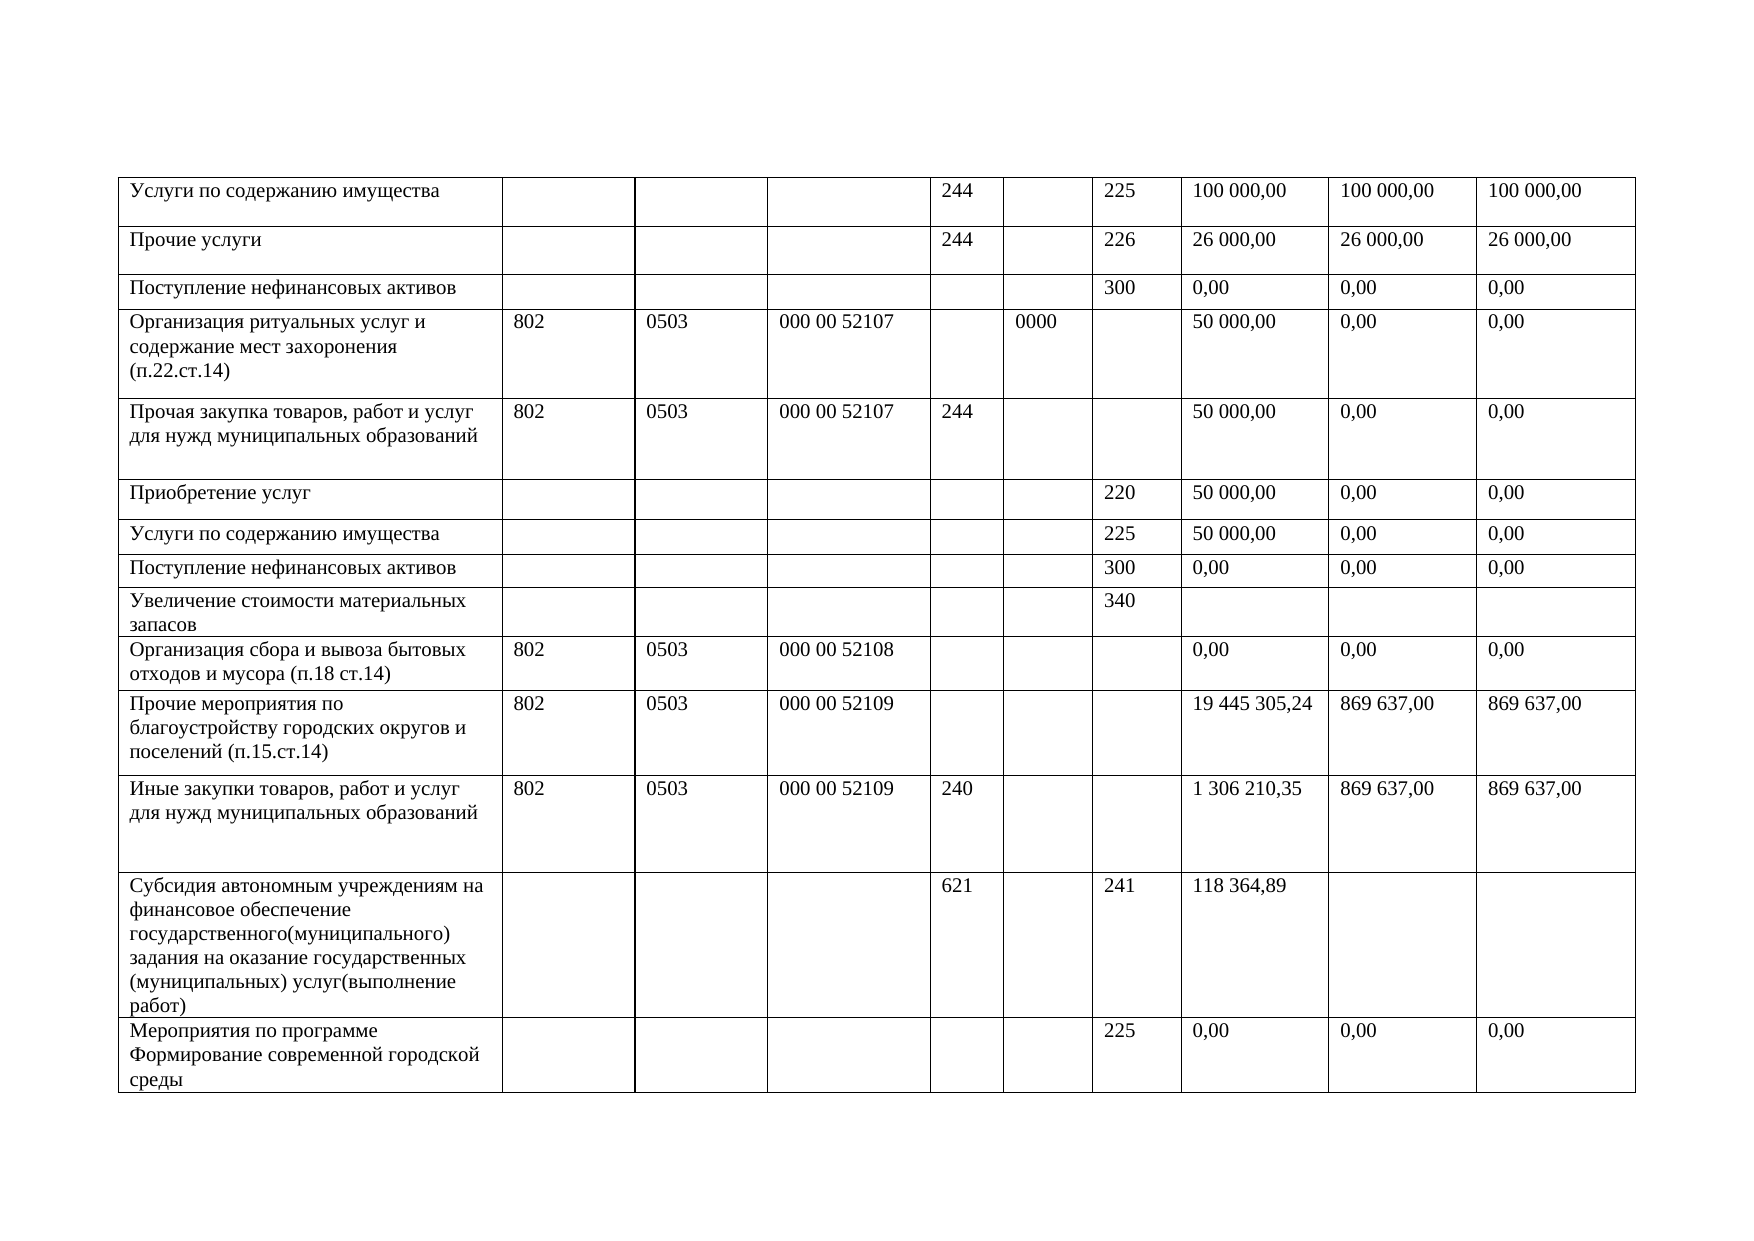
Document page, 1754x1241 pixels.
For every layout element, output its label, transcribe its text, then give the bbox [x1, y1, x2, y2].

table_cell 50 000,00 [1182, 520, 1328, 554]
table_cell 0,00 [1477, 275, 1635, 308]
table_cell Приобретение услуг [119, 480, 502, 519]
table_cell 220 [1093, 480, 1181, 519]
table_cell [1182, 588, 1328, 636]
table_cell [931, 310, 1003, 397]
table_cell [768, 227, 930, 274]
table_cell Мероприятия по программе Формирование современной городской среды [119, 1018, 502, 1092]
table_cell 225 [1093, 178, 1181, 226]
table_cell [503, 873, 634, 1017]
table_cell [1004, 1018, 1092, 1092]
table_cell Прочие услуги [119, 227, 502, 274]
table_cell 0,00 [1477, 520, 1635, 554]
table_cell [1329, 588, 1476, 636]
table_cell [636, 227, 767, 274]
table_cell [503, 227, 634, 274]
table_cell 000 00 52109 [768, 776, 930, 872]
table_cell 241 [1093, 873, 1181, 1017]
table_cell 244 [931, 399, 1003, 479]
table_cell [1004, 480, 1092, 519]
table_cell 0,00 [1477, 555, 1635, 587]
table_cell 50 000,00 [1182, 310, 1328, 397]
table_cell [931, 691, 1003, 775]
table_cell Иные закупки товаров, работ и услуг для нужд муниципальных образований [119, 776, 502, 872]
table_cell 0,00 [1477, 480, 1635, 519]
table_cell [636, 178, 767, 226]
table_cell 100 000,00 [1182, 178, 1328, 226]
table_cell 118 364,89 [1182, 873, 1328, 1017]
table_cell [636, 275, 767, 308]
table_cell Прочие мероприятия по благоустройству городских округов и поселений (п.15.ст.14) [119, 691, 502, 775]
table_cell 0,00 [1182, 1018, 1328, 1092]
table_cell [768, 1018, 930, 1092]
table_cell [503, 480, 634, 519]
table_cell [1093, 691, 1181, 775]
table_cell [931, 588, 1003, 636]
table_cell [503, 520, 634, 554]
table_cell 225 [1093, 520, 1181, 554]
table_cell [1093, 637, 1181, 690]
table_cell [931, 275, 1003, 308]
table_cell [503, 588, 634, 636]
table_cell [1004, 227, 1092, 274]
table_cell 0503 [636, 691, 767, 775]
table_cell [503, 178, 634, 226]
table_cell [1004, 275, 1092, 308]
table_cell 300 [1093, 275, 1181, 308]
table_cell 0503 [636, 399, 767, 479]
table_cell 0,00 [1182, 275, 1328, 308]
table_cell [931, 637, 1003, 690]
table_cell 0,00 [1477, 1018, 1635, 1092]
table_cell [1004, 178, 1092, 226]
table_cell [768, 520, 930, 554]
table_cell 0,00 [1329, 1018, 1476, 1092]
table_cell Организация сбора и вывоза бытовых отходов и мусора (п.18 ст.14) [119, 637, 502, 690]
table_cell 0,00 [1477, 310, 1635, 397]
table_cell 000 00 52107 [768, 310, 930, 397]
table_cell [768, 588, 930, 636]
table_cell 869 637,00 [1477, 776, 1635, 872]
table_cell 000 00 52108 [768, 637, 930, 690]
table_cell 50 000,00 [1182, 480, 1328, 519]
table_cell [636, 480, 767, 519]
table_cell 225 [1093, 1018, 1181, 1092]
table_cell 0503 [636, 776, 767, 872]
table_cell [1093, 776, 1181, 872]
table_cell 100 000,00 [1477, 178, 1635, 226]
table_cell 0,00 [1329, 275, 1476, 308]
table_cell 340 [1093, 588, 1181, 636]
table_cell Организация ритуальных услуг и содержание мест захоронения (п.22.ст.14) [119, 310, 502, 397]
table_cell 0503 [636, 310, 767, 397]
table_cell 802 [503, 310, 634, 397]
table_cell [1477, 873, 1635, 1017]
table_cell [768, 480, 930, 519]
table_cell 244 [931, 178, 1003, 226]
table_cell [931, 1018, 1003, 1092]
table_cell 0,00 [1182, 555, 1328, 587]
table_cell [1004, 691, 1092, 775]
table_cell Услуги по содержанию имущества [119, 520, 502, 554]
table_cell [1004, 555, 1092, 587]
table_cell [931, 480, 1003, 519]
table_cell [768, 275, 930, 308]
table_cell Поступление нефинансовых активов [119, 555, 502, 587]
table_cell 0503 [636, 637, 767, 690]
table_cell 0,00 [1329, 555, 1476, 587]
table_cell [768, 178, 930, 226]
table_cell 0,00 [1477, 637, 1635, 690]
table_cell 0,00 [1329, 310, 1476, 397]
table_cell 100 000,00 [1329, 178, 1476, 226]
table_cell 240 [931, 776, 1003, 872]
table_cell 0,00 [1182, 637, 1328, 690]
table_cell [503, 1018, 634, 1092]
table_cell [636, 588, 767, 636]
table_cell [1004, 637, 1092, 690]
table_cell Услуги по содержанию имущества [119, 178, 502, 226]
table_cell 0,00 [1329, 480, 1476, 519]
table_cell 226 [1093, 227, 1181, 274]
table_cell [1004, 399, 1092, 479]
table_cell Субсидия автономным учреждениям на финансовое обеспечение государственного(муниципального) задания на оказание государственных (муниципальных) услуг(выполнение работ) [119, 873, 502, 1017]
table_cell [1004, 588, 1092, 636]
table_cell 1 306 210,35 [1182, 776, 1328, 872]
table_cell [1093, 399, 1181, 479]
table_cell 0,00 [1329, 637, 1476, 690]
table_cell 0000 [1004, 310, 1092, 397]
table_cell 300 [1093, 555, 1181, 587]
table_cell [768, 873, 930, 1017]
table_cell [636, 1018, 767, 1092]
table_cell [931, 555, 1003, 587]
table_cell 869 637,00 [1329, 691, 1476, 775]
table_cell [1004, 520, 1092, 554]
table_cell 19 445 305,24 [1182, 691, 1328, 775]
table_cell [931, 520, 1003, 554]
table_cell [1477, 588, 1635, 636]
table_cell Поступление нефинансовых активов [119, 275, 502, 308]
table_cell 0,00 [1477, 399, 1635, 479]
table_cell 621 [931, 873, 1003, 1017]
table_cell Увеличение стоимости материальных запасов [119, 588, 502, 636]
table_cell [636, 520, 767, 554]
table_cell 26 000,00 [1477, 227, 1635, 274]
table_cell Прочая закупка товаров, работ и услуг для нужд муниципальных образований [119, 399, 502, 479]
table_cell 869 637,00 [1477, 691, 1635, 775]
table_cell 26 000,00 [1329, 227, 1476, 274]
table_cell [768, 555, 930, 587]
table_cell [636, 555, 767, 587]
table_cell 000 00 52107 [768, 399, 930, 479]
table_cell 244 [931, 227, 1003, 274]
table_cell 802 [503, 691, 634, 775]
table_cell 50 000,00 [1182, 399, 1328, 479]
table_cell 0,00 [1329, 520, 1476, 554]
table_cell 802 [503, 399, 634, 479]
table_cell 869 637,00 [1329, 776, 1476, 872]
table_cell 26 000,00 [1182, 227, 1328, 274]
table_cell [1004, 776, 1092, 872]
table_cell 802 [503, 776, 634, 872]
table_cell [1004, 873, 1092, 1017]
table_cell [503, 275, 634, 308]
table_cell [1093, 310, 1181, 397]
table_cell 000 00 52109 [768, 691, 930, 775]
table_cell 0,00 [1329, 399, 1476, 479]
table_cell 802 [503, 637, 634, 690]
table_cell [503, 555, 634, 587]
table_cell [1329, 873, 1476, 1017]
table_cell [636, 873, 767, 1017]
